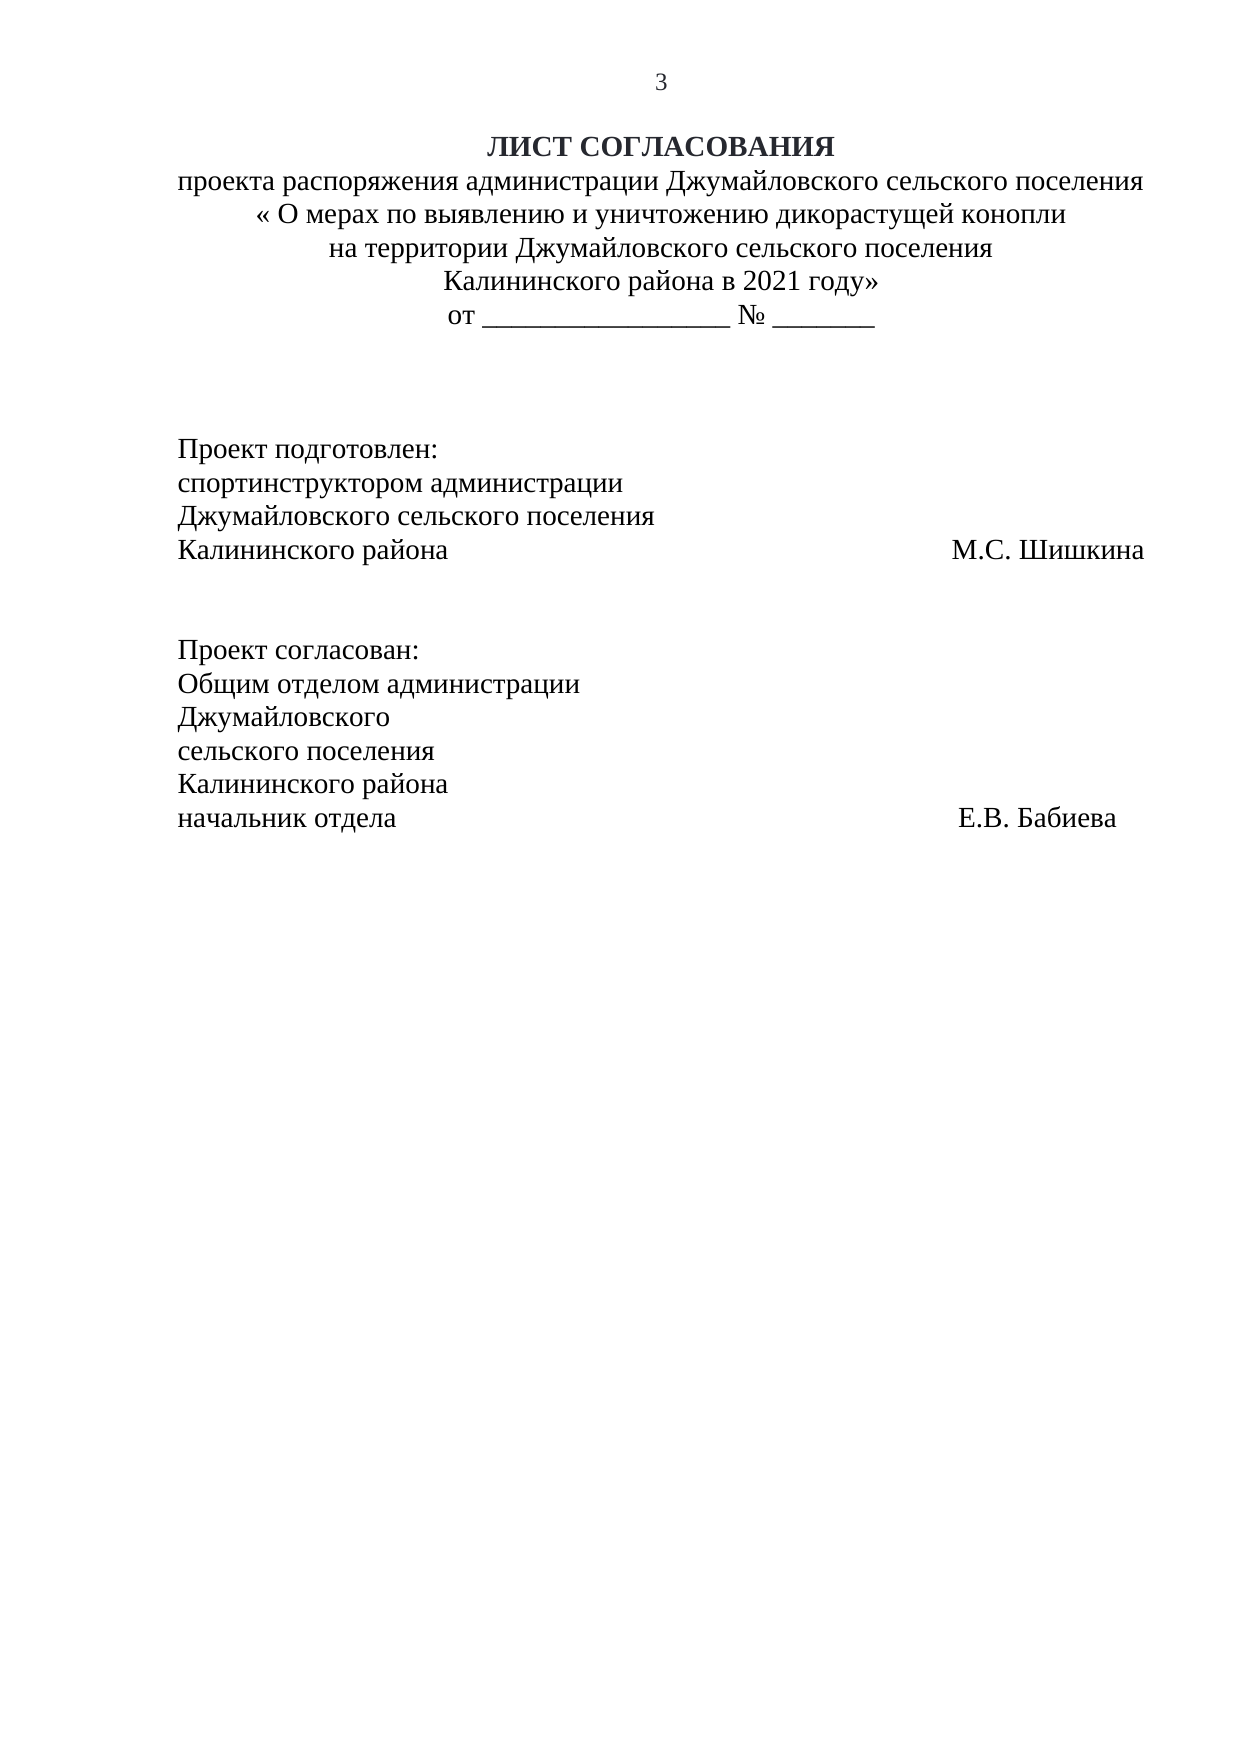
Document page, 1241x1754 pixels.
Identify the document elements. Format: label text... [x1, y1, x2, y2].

table_header 3 ЛИСТ СОГЛАСОВАНИЯ проекта распоряжения администрации Джумайловского сельского поселения [166, 0, 1156, 196]
table_cell « О мерах по выявлению и уничтожению дикорастущей конопли на территории Джумайловского сельского поселения Калининского района в 2021 году» от _________________ № _______ Проект подготовлен: спортинструктором администрации Джумайловского сельского поселения Калининского района М.С. Шишкина Проект согласован: Общим отделом администрации Джумайловского сельского поселения Калининского района начальник отдела Е.В. Бабиева [166, 196, 1156, 867]
